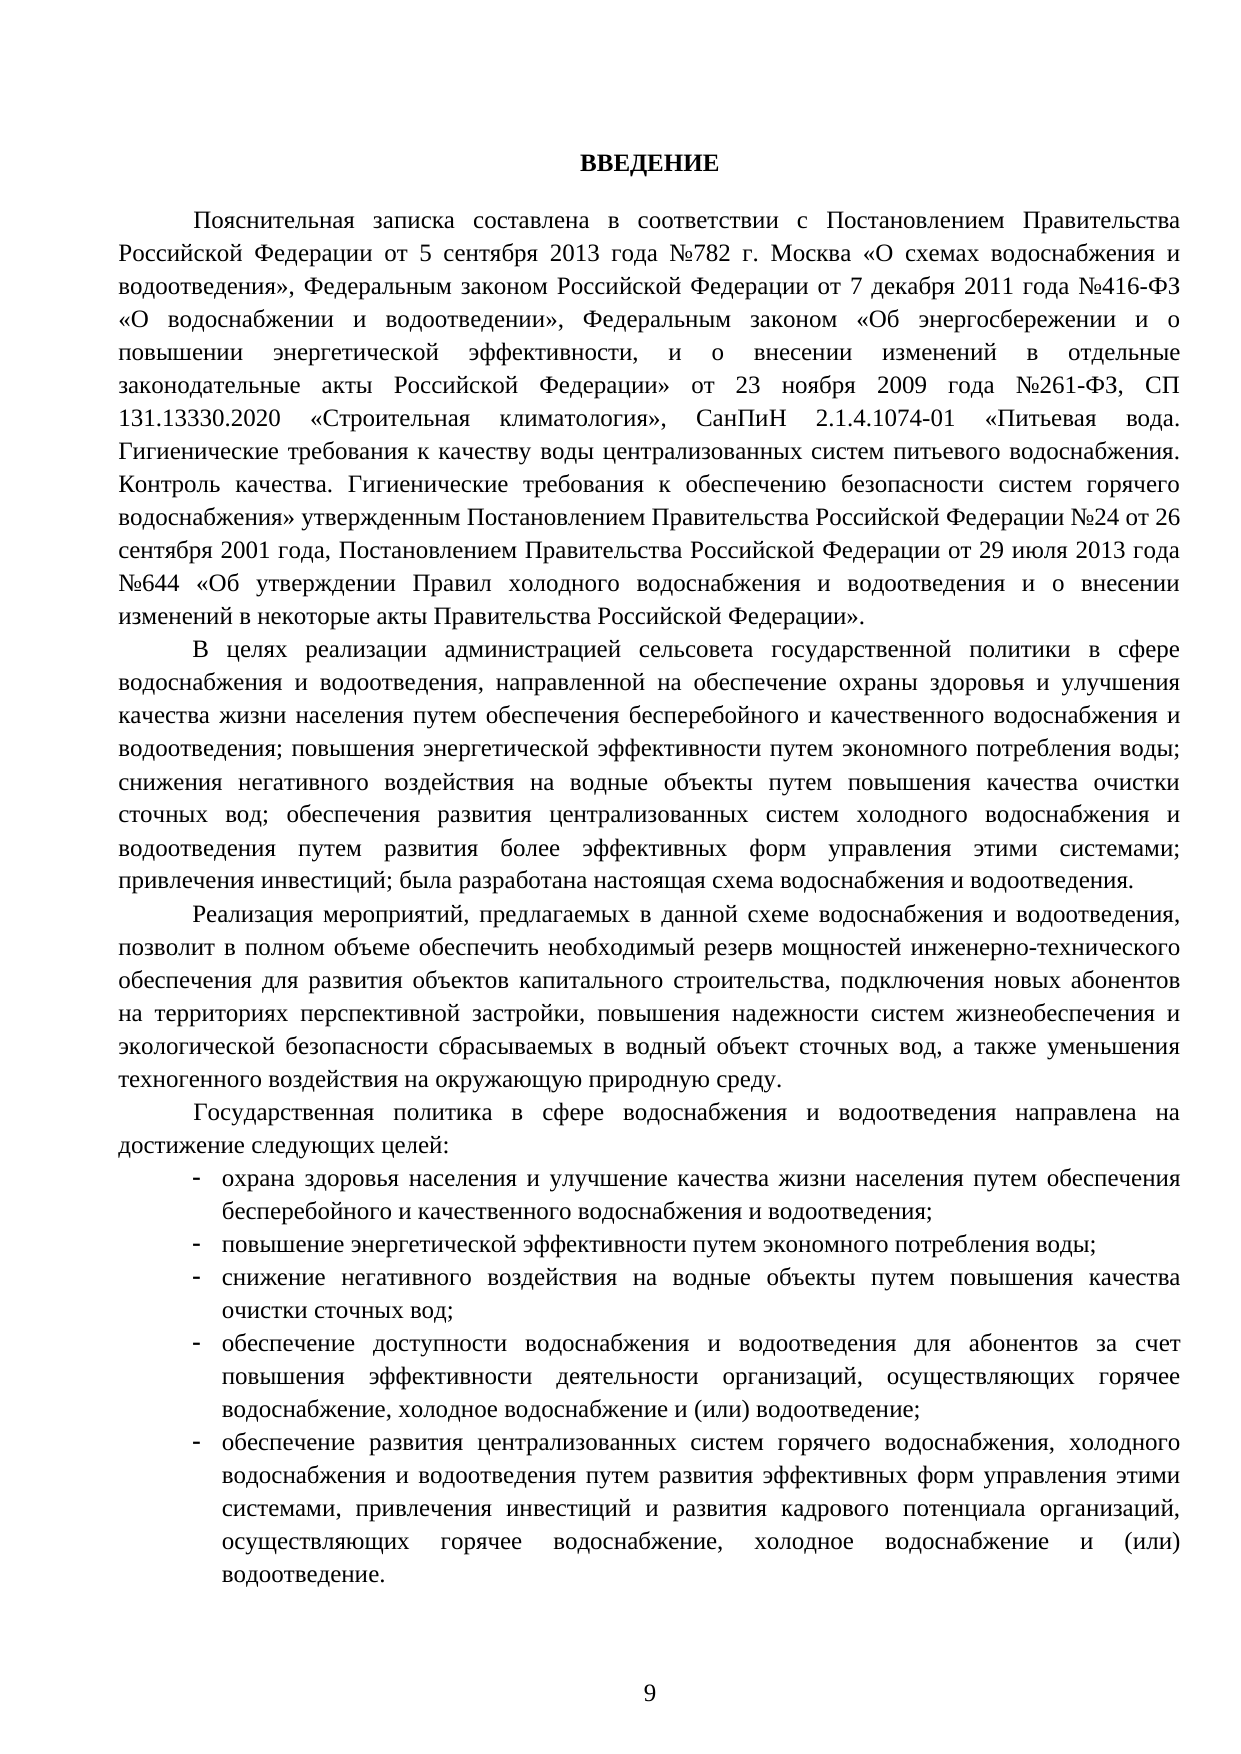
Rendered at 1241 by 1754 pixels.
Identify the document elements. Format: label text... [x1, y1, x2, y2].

text Пояснительная записка составлена в соответствии с Постановлением Правительства Российской Федерации от 5 сентября 2013 года №782 г. Москва «О схемах водоснабжения и водоотведения», Федеральным законом Российской Федерации от 7 декабря 2011 года №416-ФЗ «О водоснабжении и водоотведении», Федеральным законом «Об энергосбережении и о повышении энергетической эффективности, и о внесении изменений в отдельные законодательные акты Российской Федерации» от 23 ноября 2009 года №261-ФЗ, СП 131.13330.2020 «Строительная климатология», СанПиН 2.1.4.1074-01 «Питьевая вода. Гигиенические требования к качеству воды централизованных систем питьевого водоснабжения. Контроль качества. Гигиенические требования к обеспечению безопасности систем горячего водоснабжения» утвержденным Постановлением Правительства Российской Федерации №24 от 26 сентября 2001 года, Постановлением Правительства Российской Федерации от 29 июля 2013 года №644 «Об утверждении Правил холодного водоснабжения и водоотведения и о внесении изменений в некоторые акты Правительства Российской Федерации». [118, 205, 1181, 630]
text ВВЕДЕНИЕ [118, 148, 1181, 176]
text В целях реализации администрацией сельсовета государственной политики в сфере водоснабжения и водоотведения, направленной на обеспечение охраны здоровья и улучшения качества жизни населения путем обеспечения бесперебойного и качественного водоснабжения и водоотведения; повышения энергетической эффективности путем экономного потребления воды; снижения негативного воздействия на водные объекты путем повышения качества очистки сточных вод; обеспечения развития централизованных систем холодного водоснабжения и водоотведения путем развития более эффективных форм управления этими системами; привлечения инвестиций; была разработана настоящая схема водоснабжения и водоотведения. [118, 634, 1181, 894]
list обеспечение развития централизованных систем горячего водоснабжения, холодного водоснабжения и водоотведения путем развития эффективных форм управления этими системами, привлечения инвестиций и развития кадрового потенциала организаций, осуществляющих горячее водоснабжение, холодное водоснабжение и (или) водоотведение. [192, 1427, 1181, 1588]
text Государственная политика в сфере водоснабжения и водоотведения направлена на достижение следующих целей: [118, 1097, 1181, 1158]
list обеспечение доступности водоснабжения и водоотведения для абонентов за счет повышения эффективности деятельности организаций, осуществляющих горячее водоснабжение, холодное водоснабжение и (или) водоотведение; [192, 1328, 1181, 1423]
list повышение энергетической эффективности путем экономного потребления воды; [192, 1229, 1181, 1258]
list охрана здоровья населения и улучшение качества жизни населения путем обеспечения бесперебойного и качественного водоснабжения и водоотведения; [192, 1163, 1181, 1224]
text Реализация мероприятий, предлагаемых в данной схеме водоснабжения и водоотведения, позволит в полном объеме обеспечить необходимый резерв мощностей инженерно-технического обеспечения для развития объектов капитального строительства, подключения новых абонентов на территориях перспективной застройки, повышения надежности систем жизнеобеспечения и экологической безопасности сбрасываемых в водный объект сточных вод, а также уменьшения техногенного воздействия на окружающую природную среду. [118, 899, 1181, 1092]
list снижение негативного воздействия на водные объекты путем повышения качества очистки сточных вод; [192, 1262, 1181, 1324]
